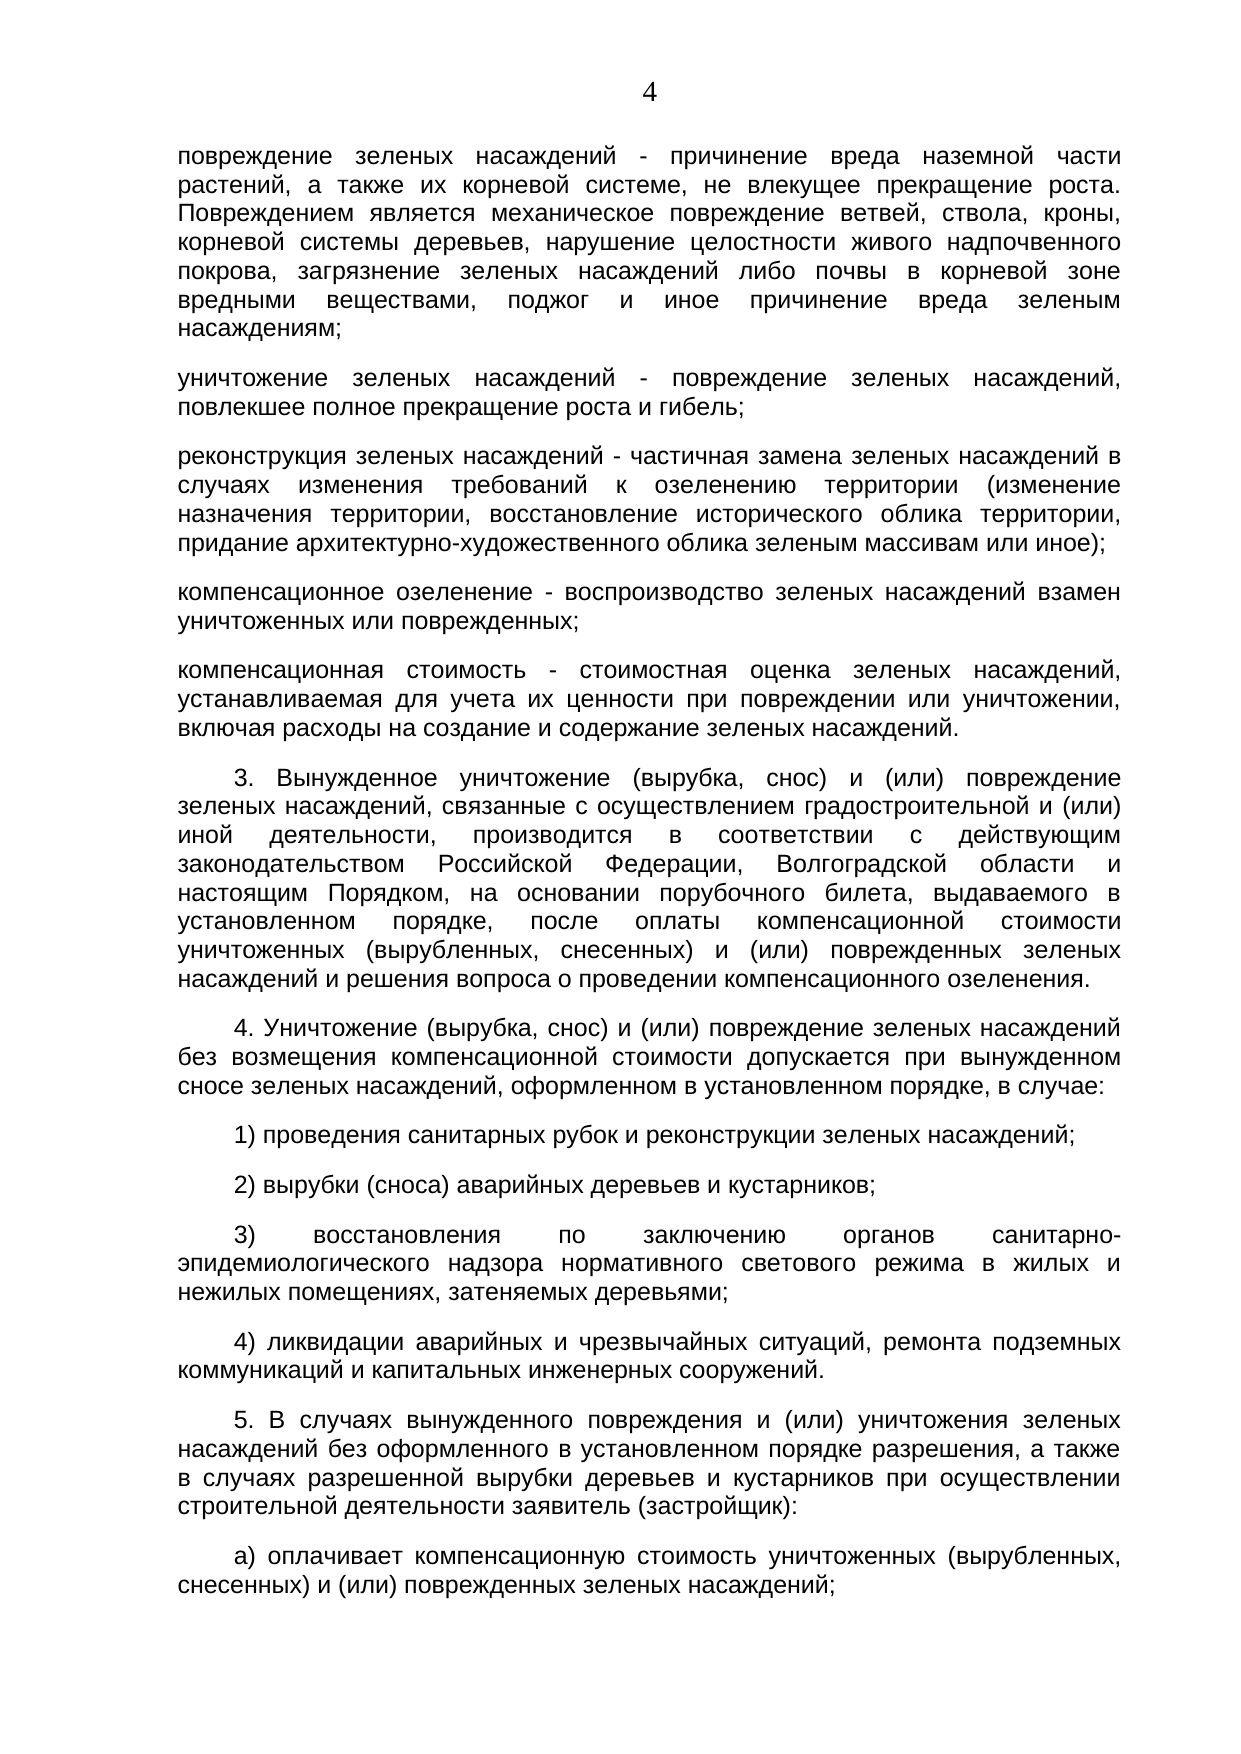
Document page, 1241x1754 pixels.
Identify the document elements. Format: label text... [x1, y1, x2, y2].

text 4. Уничтожение (вырубка, снос) и (или) повреждение зеленых насаждений без возмещения компенсационной стоимости допускается при вынужденном сносе зеленых насаждений, оформленном в установленном порядке, в случае: [177, 1013, 1122, 1100]
text 3) восстановления по заключению органов санитарно-эпидемиологического надзора нормативного светового режима в жилых и нежилых помещениях, затеняемых деревьями; [177, 1220, 1122, 1306]
text 2) вырубки (сноса) аварийных деревьев и кустарников; [177, 1170, 1122, 1199]
text компенсационная стоимость - стоимостная оценка зеленых насаждений, устанавливаемая для учета их ценности при повреждении или уничтожении, включая расходы на создание и содержание зеленых насаждений. [177, 656, 1122, 742]
text компенсационное озеленение - воспроизводство зеленых насаждений взамен уничтоженных или поврежденных; [177, 577, 1122, 635]
text реконструкция зеленых насаждений - частичная замена зеленых насаждений в случаях изменения требований к озеленению территории (изменение назначения территории, восстановление исторического облика территории, придание архитектурно-художественного облика зеленым массивам или иное); [177, 441, 1122, 556]
text 4) ликвидации аварийных и чрезвычайных ситуаций, ремонта подземных коммуникаций и капитальных инженерных сооружений. [177, 1327, 1122, 1384]
text уничтожение зеленых насаждений - повреждение зеленых насаждений, повлекшее полное прекращение роста и гибель; [177, 363, 1122, 421]
text 3. Вынужденное уничтожение (вырубка, снос) и (или) повреждение зеленых насаждений, связанные с осуществлением градостроительной и (или) иной деятельности, производится в соответствии с действующим законодательством Российской Федерации, Волгоградской области и настоящим Порядком, на основании порубочного билета, выдаваемого в установленном порядке, после оплаты компенсационной стоимости уничтоженных (вырубленных, снесенных) и (или) поврежденных зеленых насаждений и решения вопроса о проведении компенсационного озеленения. [177, 763, 1122, 993]
text а) оплачивает компенсационную стоимость уничтоженных (вырубленных, снесенных) и (или) поврежденных зеленых насаждений; [177, 1541, 1122, 1598]
text 1) проведения санитарных рубок и реконструкции зеленых насаждений; [177, 1121, 1122, 1149]
text 5. В случаях вынужденного повреждения и (или) уничтожения зеленых насаждений без оформленного в установленном порядке разрешения, а также в случаях разрешенной вырубки деревьев и кустарников при осуществлении строительной деятельности заявитель (застройщик): [177, 1405, 1122, 1520]
text повреждение зеленых насаждений - причинение вреда наземной части растений, а также их корневой системе, не влекущее прекращение роста. Повреждением является механическое повреждение ветвей, ствола, кроны, корневой системы деревьев, нарушение целостности живого надпочвенного покрова, загрязнение зеленых насаждений либо почвы в корневой зоне вредными веществами, поджог и иное причинение вреда зеленым насаждениям; [177, 141, 1122, 342]
